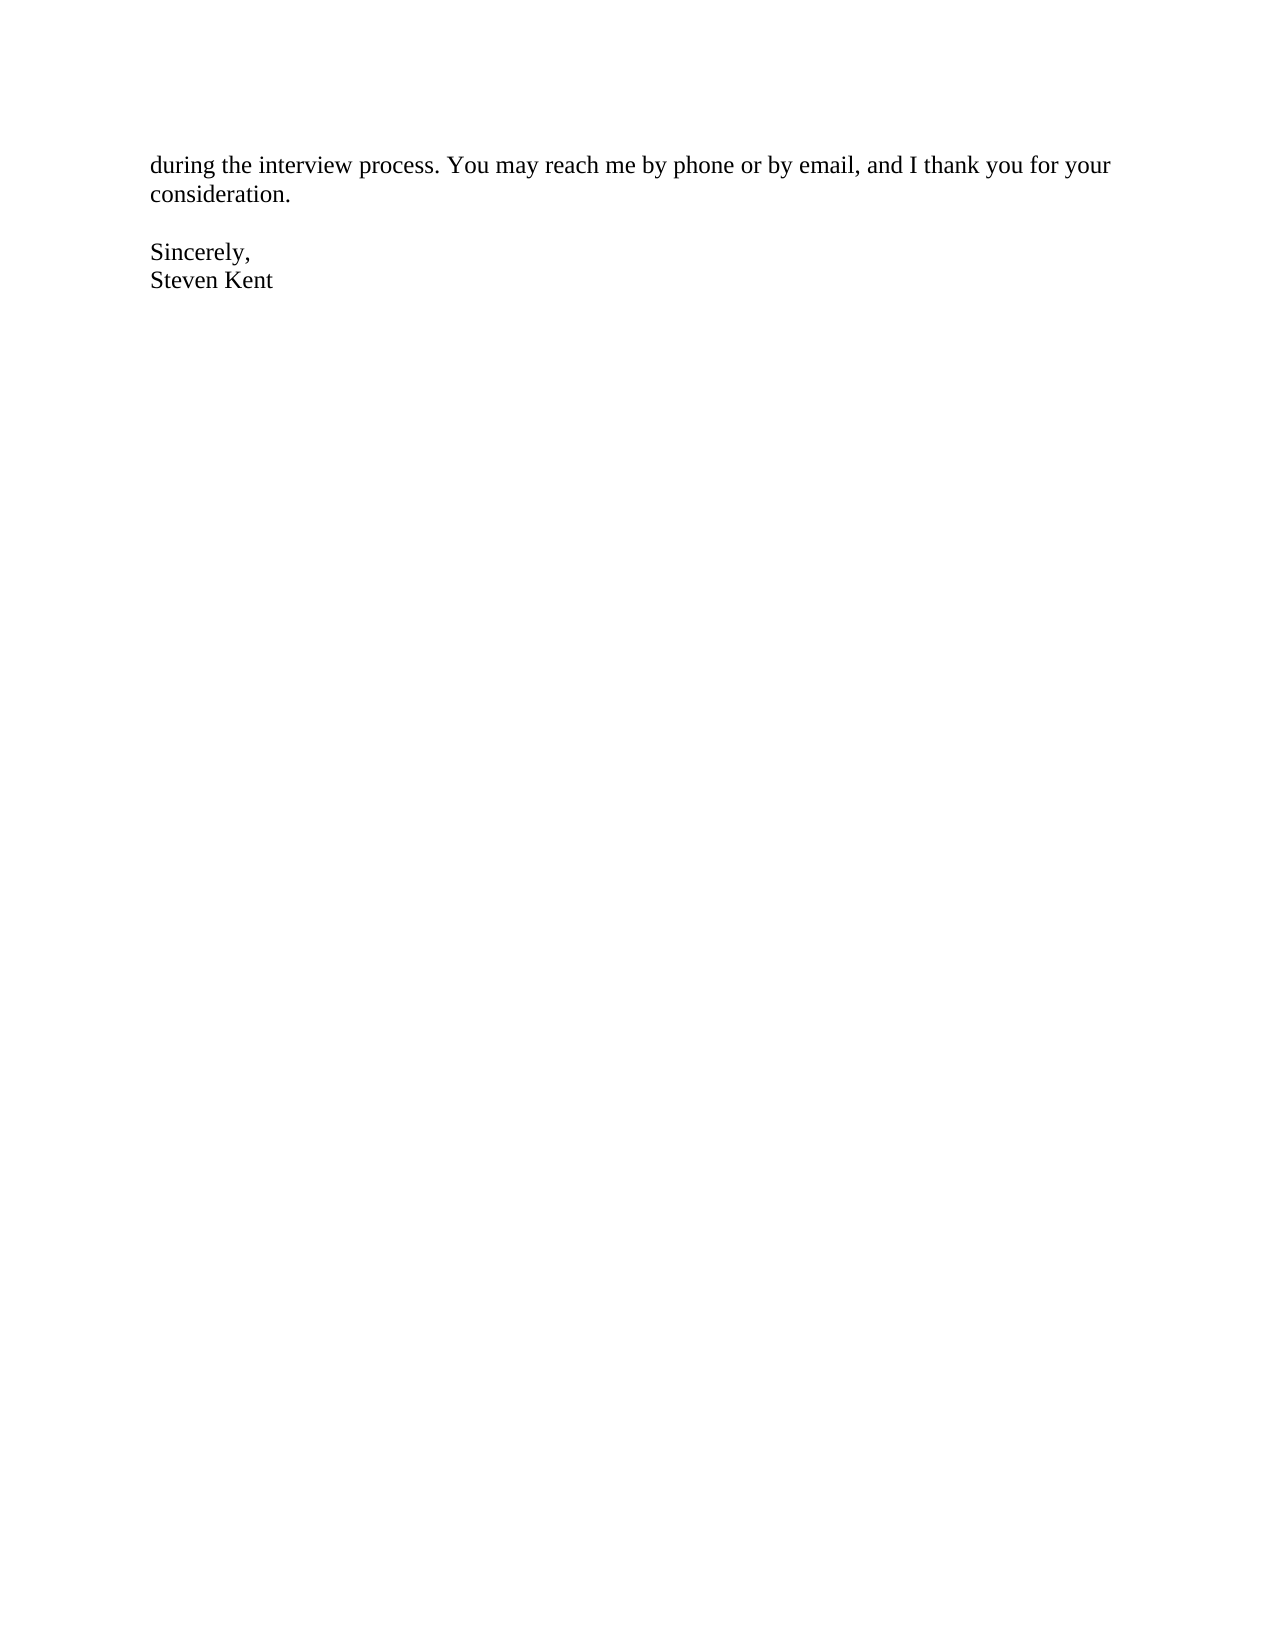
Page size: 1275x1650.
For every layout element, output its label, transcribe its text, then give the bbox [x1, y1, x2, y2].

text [150, 150, 1125, 207]
text Sincerely, Steven Kent [150, 237, 1125, 294]
